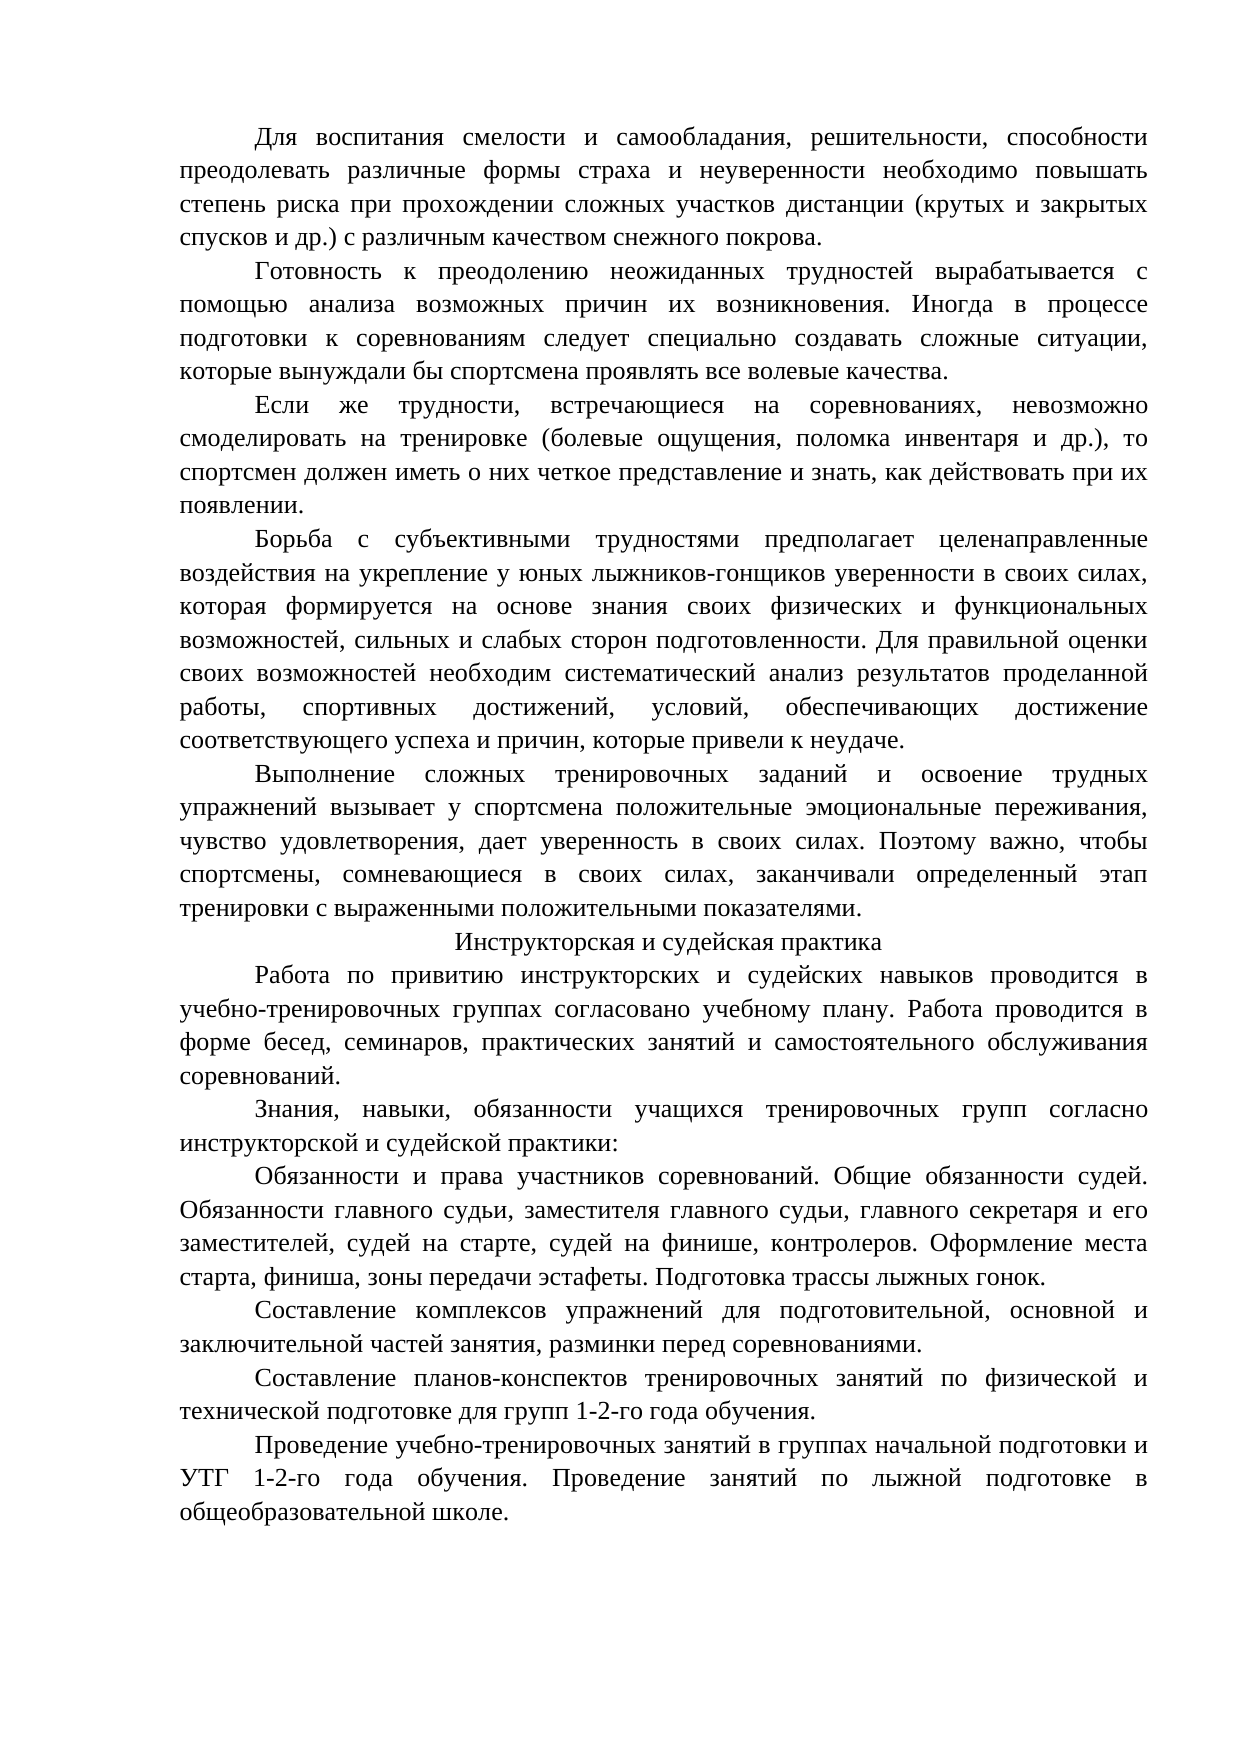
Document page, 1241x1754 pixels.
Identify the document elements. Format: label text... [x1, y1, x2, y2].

text Составление комплексов упражнений для подготовительной, основной и заключительной частей занятия, разминки перед соревнованиями. [179, 1292, 1149, 1359]
text Выполнение сложных тренировочных заданий и освоение трудных упражнений вызывает у спортсмена положительные эмоциональные переживания, чувство удовлетворения, дает уверенность в своих силах. Поэтому важно, чтобы спортсмены, сомневающиеся в своих силах, заканчивали определенный этап тренировки с выраженными положительными показателями. [179, 755, 1149, 923]
text Для воспитания смелости и самообладания, решительности, способности преодолевать различные формы страха и неуверенности необходимо повышать степень риска при прохождении сложных участков дистанции (крутых и закрытых спусков и др.) с различным качеством снежного покрова. [179, 118, 1149, 252]
text Обязанности и права участников соревнований. Общие обязанности судей. Обязанности главного судьи, заместителя главного судьи, главного секретаря и его заместителей, судей на старте, судей на финише, контролеров. Оформление места старта, финиша, зоны передачи эстафеты. Подготовка трассы лыжных гонок. [179, 1158, 1149, 1292]
text Борьба с субъективными трудностями предполагает целенаправленные воздействия на укрепление у юных лыжников-гонщиков уверенности в своих силах, которая формируется на основе знания своих физических и функциональных возможностей, сильных и слабых сторон подготовленности. Для правильной оценки своих возможностей необходим систематический анализ результатов проделанной работы, спортивных достижений, условий, обеспечивающих достижение соответствующего успеха и причин, которые привели к неудаче. [179, 521, 1149, 755]
text Работа по привитию инструкторских и судейских навыков проводится в учебно-тренировочных группах согласовано учебному плану. Работа проводится в форме бесед, семинаров, практических занятий и самостоятельного обслуживания соревнований. [179, 957, 1149, 1091]
text Инструкторская и судейская практика [454, 923, 1152, 957]
text Составление планов-конспектов тренировочных занятий по физической и технической подготовке для групп 1-2-го года обучения. [179, 1359, 1149, 1426]
text Если же трудности, встречающиеся на соревнованиях, невозможно смоделировать на тренировке (болевые ощущения, поломка инвентаря и др.), то спортсмен должен иметь о них четкое представление и знать, как действовать при их появлении. [179, 386, 1149, 521]
text Готовность к преодолению неожиданных трудностей вырабатывается с помощью анализа возможных причин их возникновения. Иногда в процессе подготовки к соревнованиям следует специально создавать сложные ситуации, которые вынуждали бы спортсмена проявлять все волевые качества. [179, 252, 1149, 386]
text Знания, навыки, обязанности учащихся тренировочных групп согласно инструкторской и судейской практики: [179, 1091, 1149, 1158]
text Проведение учебно-тренировочных занятий в группах начальной подготовки и УТГ 1-2-го года обучения. Проведение занятий по лыжной подготовке в общеобразовательной школе. [179, 1426, 1149, 1527]
